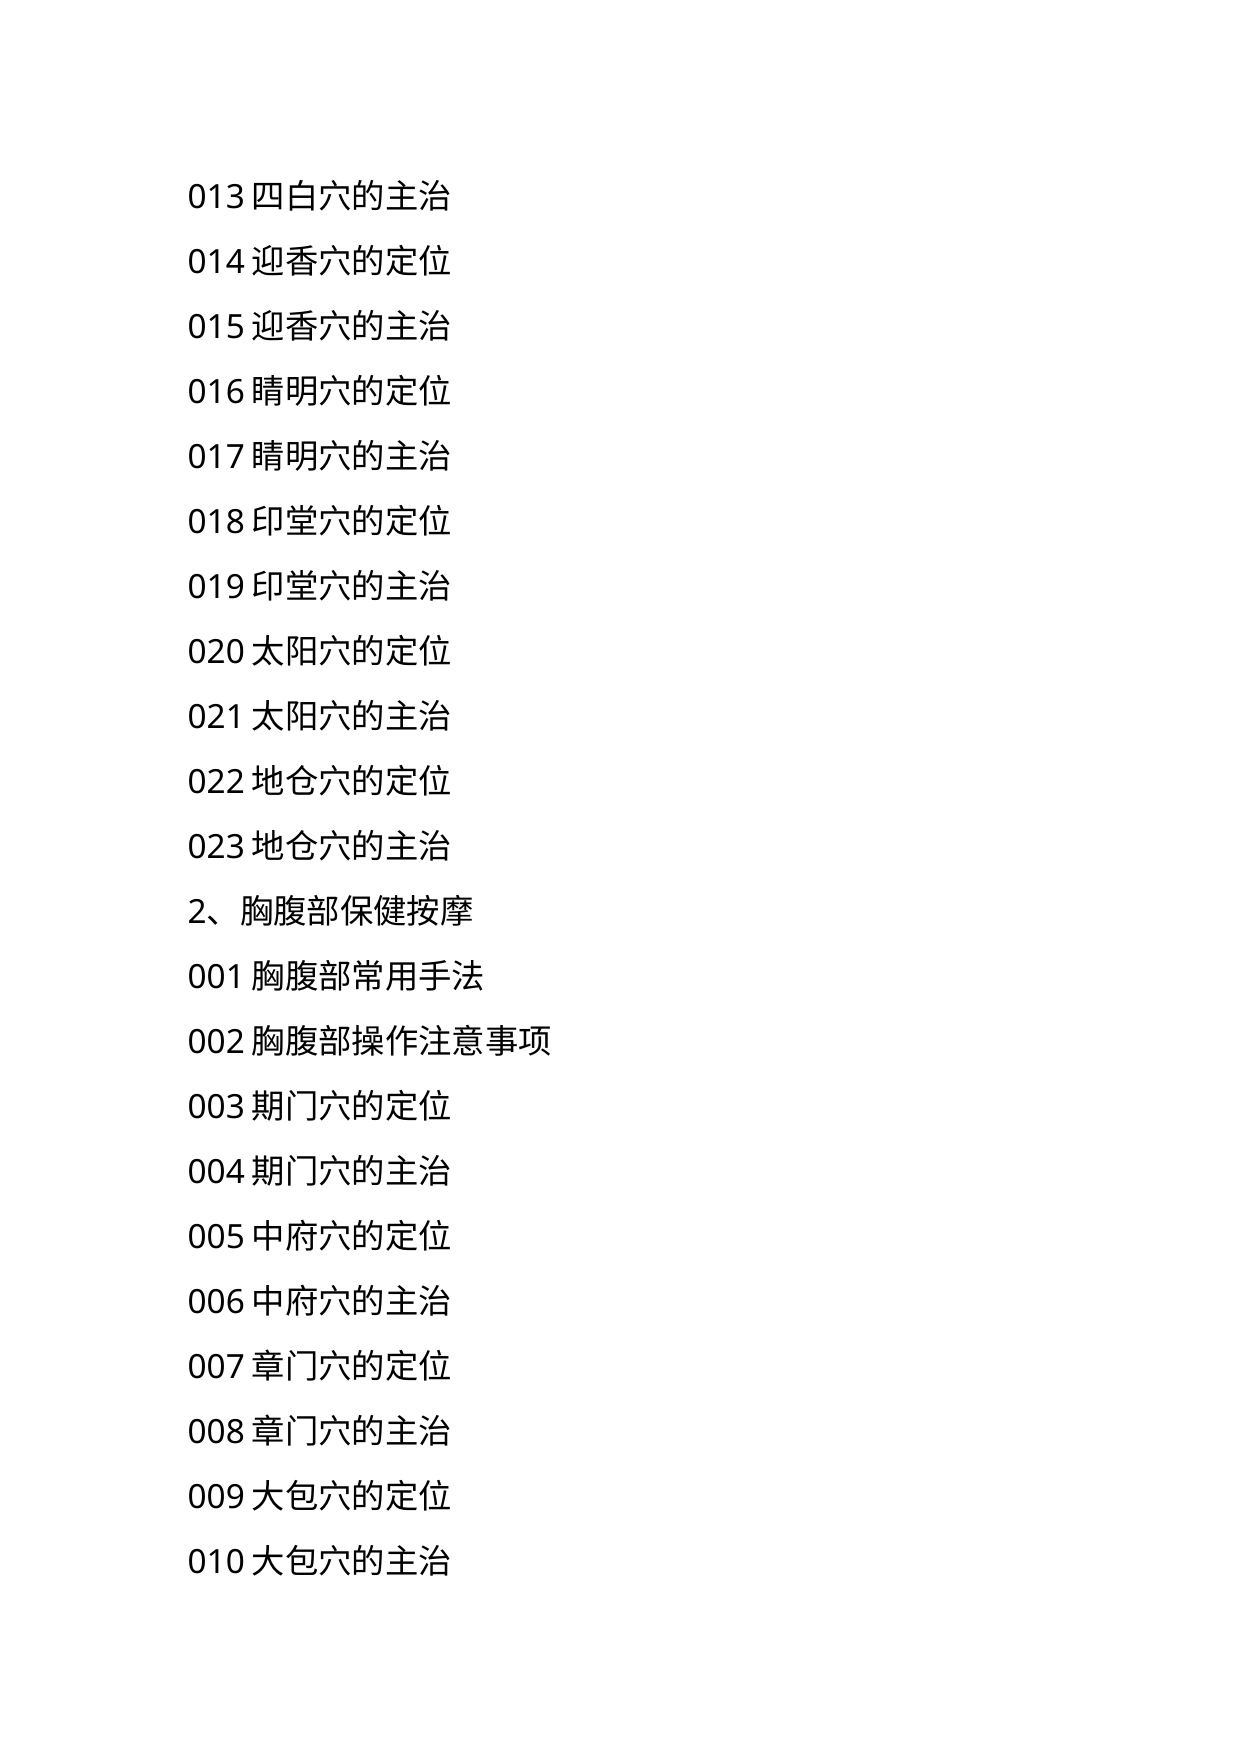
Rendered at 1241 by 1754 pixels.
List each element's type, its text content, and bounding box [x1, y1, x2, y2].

text 006中府穴的主治 [187, 1267, 1053, 1332]
text 002胸腹部操作注意事项 [187, 1007, 1053, 1072]
text 013四白穴的主治 [187, 162, 1053, 227]
text 008章门穴的主治 [187, 1397, 1053, 1462]
text 010大包穴的主治 [187, 1527, 1053, 1592]
text 007章门穴的定位 [187, 1332, 1053, 1397]
text 004期门穴的主治 [187, 1137, 1053, 1202]
text 009大包穴的定位 [187, 1462, 1053, 1527]
text 001胸腹部常用手法 [187, 942, 1053, 1007]
text 019印堂穴的主治 [187, 552, 1053, 617]
text 015迎香穴的主治 [187, 292, 1053, 357]
list 胸腹部保健按摩 [187, 877, 1053, 942]
text 020太阳穴的定位 [187, 617, 1053, 682]
text 018印堂穴的定位 [187, 487, 1053, 552]
text 022地仓穴的定位 [187, 747, 1053, 812]
text 023地仓穴的主治 [187, 812, 1053, 877]
text 005中府穴的定位 [187, 1202, 1053, 1267]
text 003期门穴的定位 [187, 1072, 1053, 1137]
text 016睛明穴的定位 [187, 357, 1053, 422]
text 017睛明穴的主治 [187, 422, 1053, 487]
text 014迎香穴的定位 [187, 227, 1053, 292]
text 021太阳穴的主治 [187, 682, 1053, 747]
